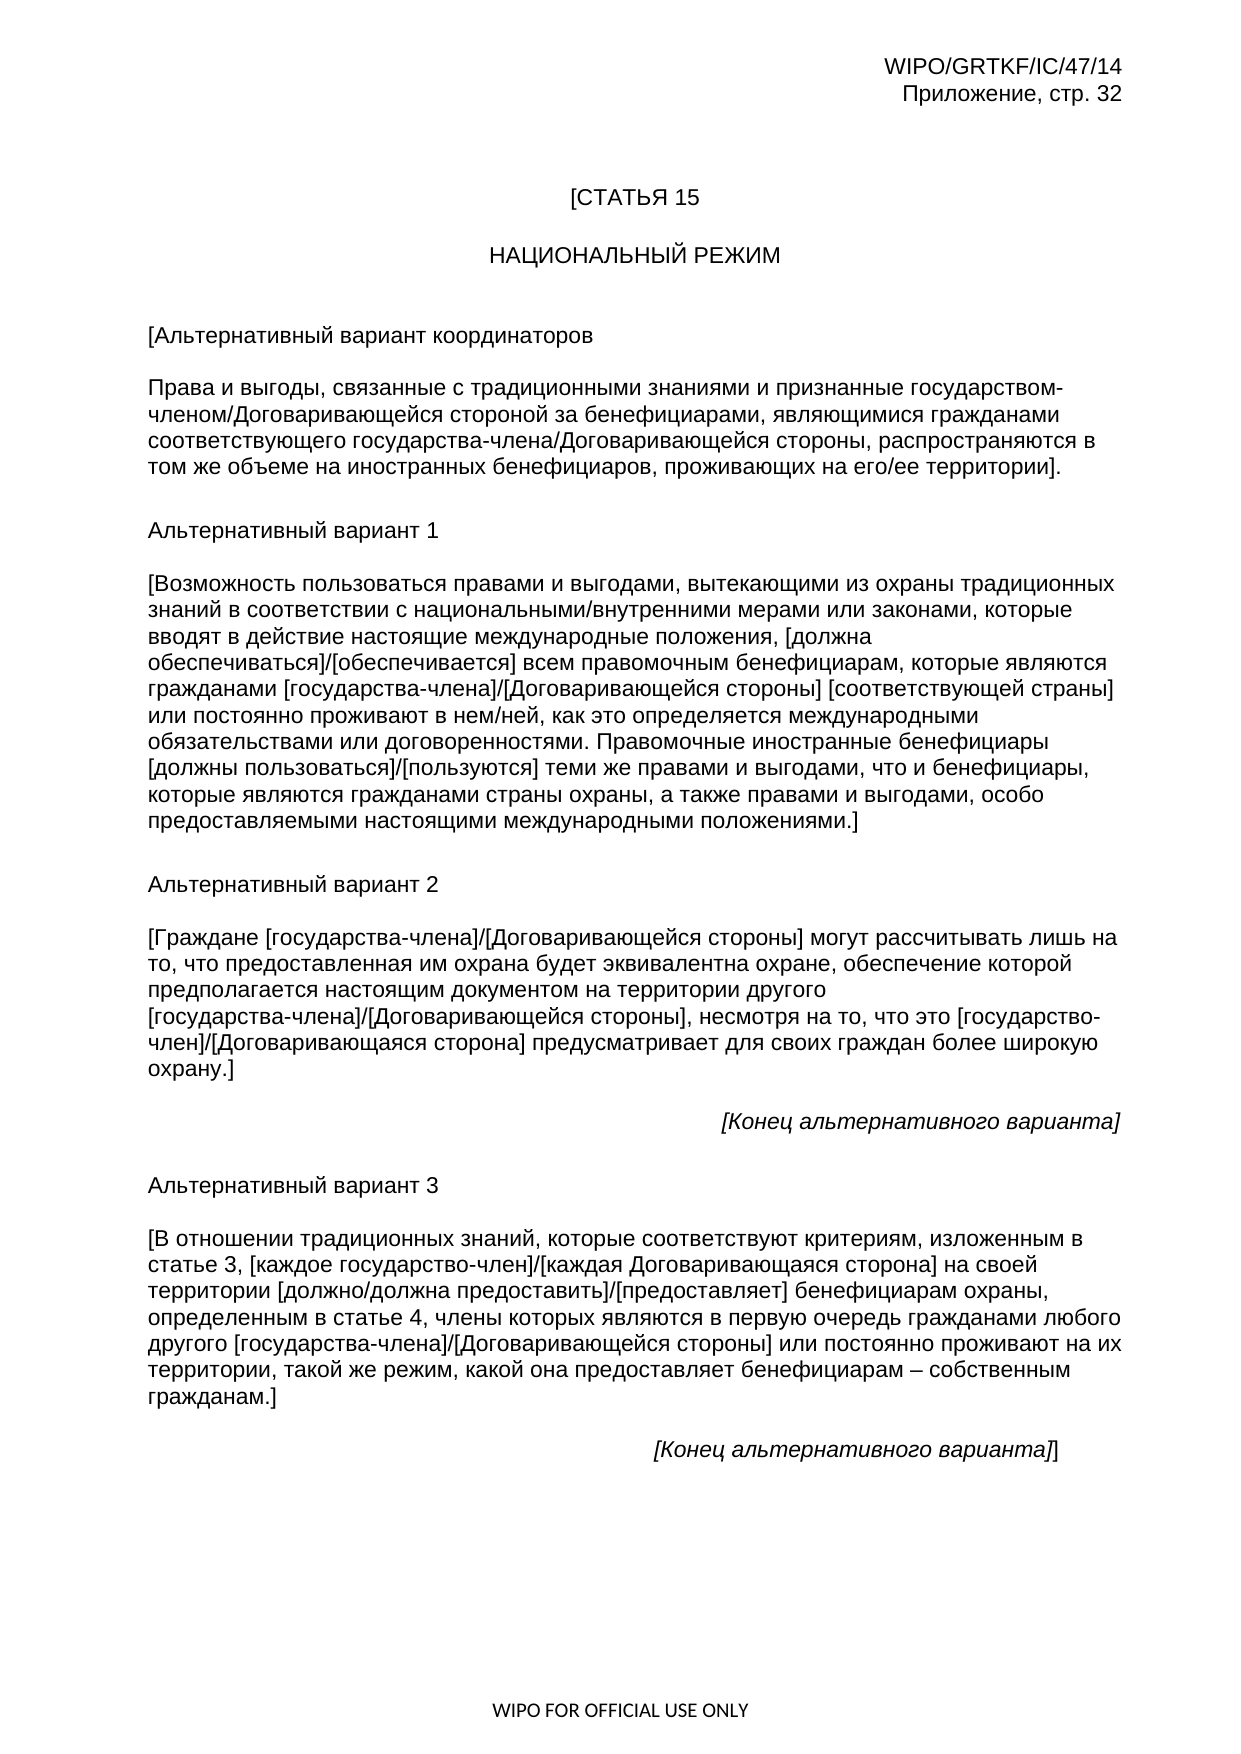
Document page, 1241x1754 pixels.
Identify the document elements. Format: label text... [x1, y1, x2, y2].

text [Альтернативный вариант координаторов [148, 322, 1122, 348]
text [Возможность пользоваться правами и выгодами, вытекающими из охраны традиционных знаний в соответствии с национальными/внутренними мерами или законами, которые вводят в действие настоящие международные положения, [должна обеспечиваться]/[обеспечивается] всем правомочным бенефициарам, которые являются гражданами [государства-члена]/[Договаривающейся стороны] [соответствующей страны] или постоянно проживают в нем/ней, как это определяется международными обязательствами или договоренностями. Правомочные иностранные бенефициары [должны пользоваться]/[пользуются] теми же правами и выгодами, что и бенефициары, которые являются гражданами страны охраны, а также правами и выгодами, особо предоставляемыми настоящими международными положениями.] [148, 570, 1122, 833]
text [Конец альтернативного варианта] [148, 1108, 1122, 1134]
text [Граждане [государства-члена]/[Договаривающейся стороны] могут рассчитывать лишь на то, что предоставленная им охрана будет эквивалентна охране, обеспечение которой предполагается настоящим документом на территории другого [государства-члена]/[Договаривающейся стороны], несмотря на то, что это [государство-член]/[Договаривающаяся сторона] предусматривает для своих граждан более широкую охрану.] [148, 924, 1122, 1082]
text [В отношении традиционных знаний, которые соответствуют критериям, изложенным в статье 3, [каждое государство-член]/[каждая Договаривающаяся сторона] на своей территории [должно/должна предоставить]/[предоставляет] бенефициарам охраны, определенным в статье 4, члены которых являются в первую очередь гражданами любого другого [государства-члена]/[Договаривающейся стороны] или постоянно проживают на их территории, такой же режим, какой она предоставляет бенефициарам – собственным гражданам.] [148, 1225, 1122, 1409]
text Альтернативный вариант 2 [148, 871, 1122, 897]
text [Конец альтернативного варианта]] [654, 1436, 1122, 1462]
subtitle [СТАТЬЯ 15 [148, 183, 1122, 210]
text НАЦИОНАЛЬНЫЙ РЕЖИМ [148, 242, 1122, 269]
text Права и выгоды, связанные с традиционными знаниями и признанные государством-членом/Договаривающейся стороной за бенефициарами, являющимися гражданами соответствующего государства-члена/Договаривающейся стороны, распространяются в том же объеме на иностранных бенефициаров, проживающих на его/ее территории]. [148, 374, 1122, 480]
text Альтернативный вариант 1 [148, 517, 1122, 543]
text Альтернативный вариант 3 [148, 1172, 1122, 1198]
